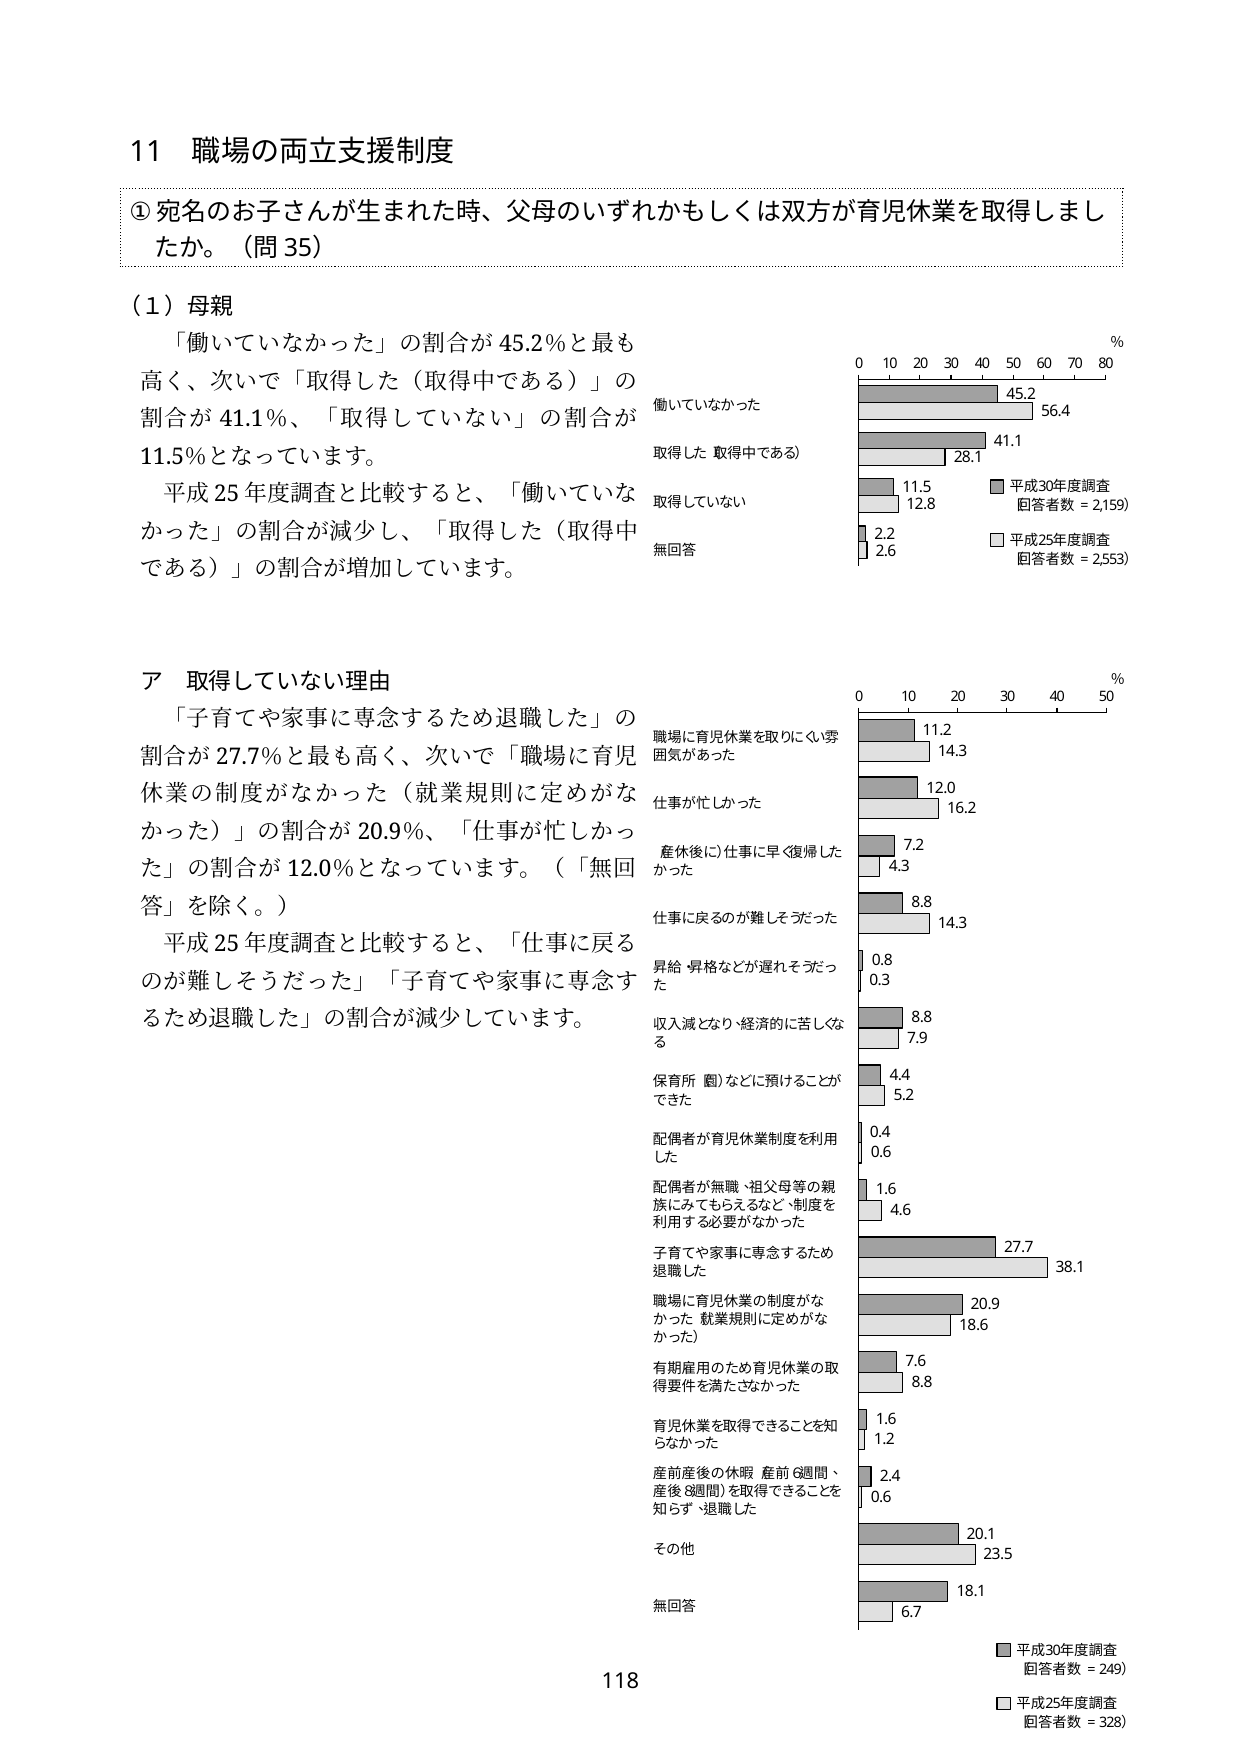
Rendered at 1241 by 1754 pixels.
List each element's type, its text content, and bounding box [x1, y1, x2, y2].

text 「子育てや家事に専念するため退職した」の割合が27.7％と最も高く、次いで「職場に育児休業の制度がなかった（就業規則に定めがなかった）」の割合が20.9％、「仕事が忙しかった」の割合が12.0％となっています。（「無回答」を除く。） [140, 698, 638, 923]
text 「働いていなかった」の割合が45.2％と最も高く、次いで「取得した（取得中である）」の割合が41.1％、「取得していない」の割合が11.5％となっています。 [140, 323, 638, 473]
text 平成25年度調査と比較すると、「働いていなかった」の割合が減少し、「取得した（取得中である）」の割合が増加しています。 [140, 473, 638, 586]
text 平成25年度調査と比較すると、「仕事に戻るのが難しそうだった」「子育てや家事に専念するため退職した」の割合が減少しています。 [140, 923, 638, 1036]
text ①宛名のお子さんが生まれた時、父母のいずれかもしくは双方が育児休業を取得しましたか。（問35） [120, 188, 1123, 267]
text ア 取得していない理由 [140, 661, 1122, 698]
text （１）母親 [118, 286, 1122, 323]
subtitle 11 職場の両立支援制度 [129, 127, 1122, 169]
